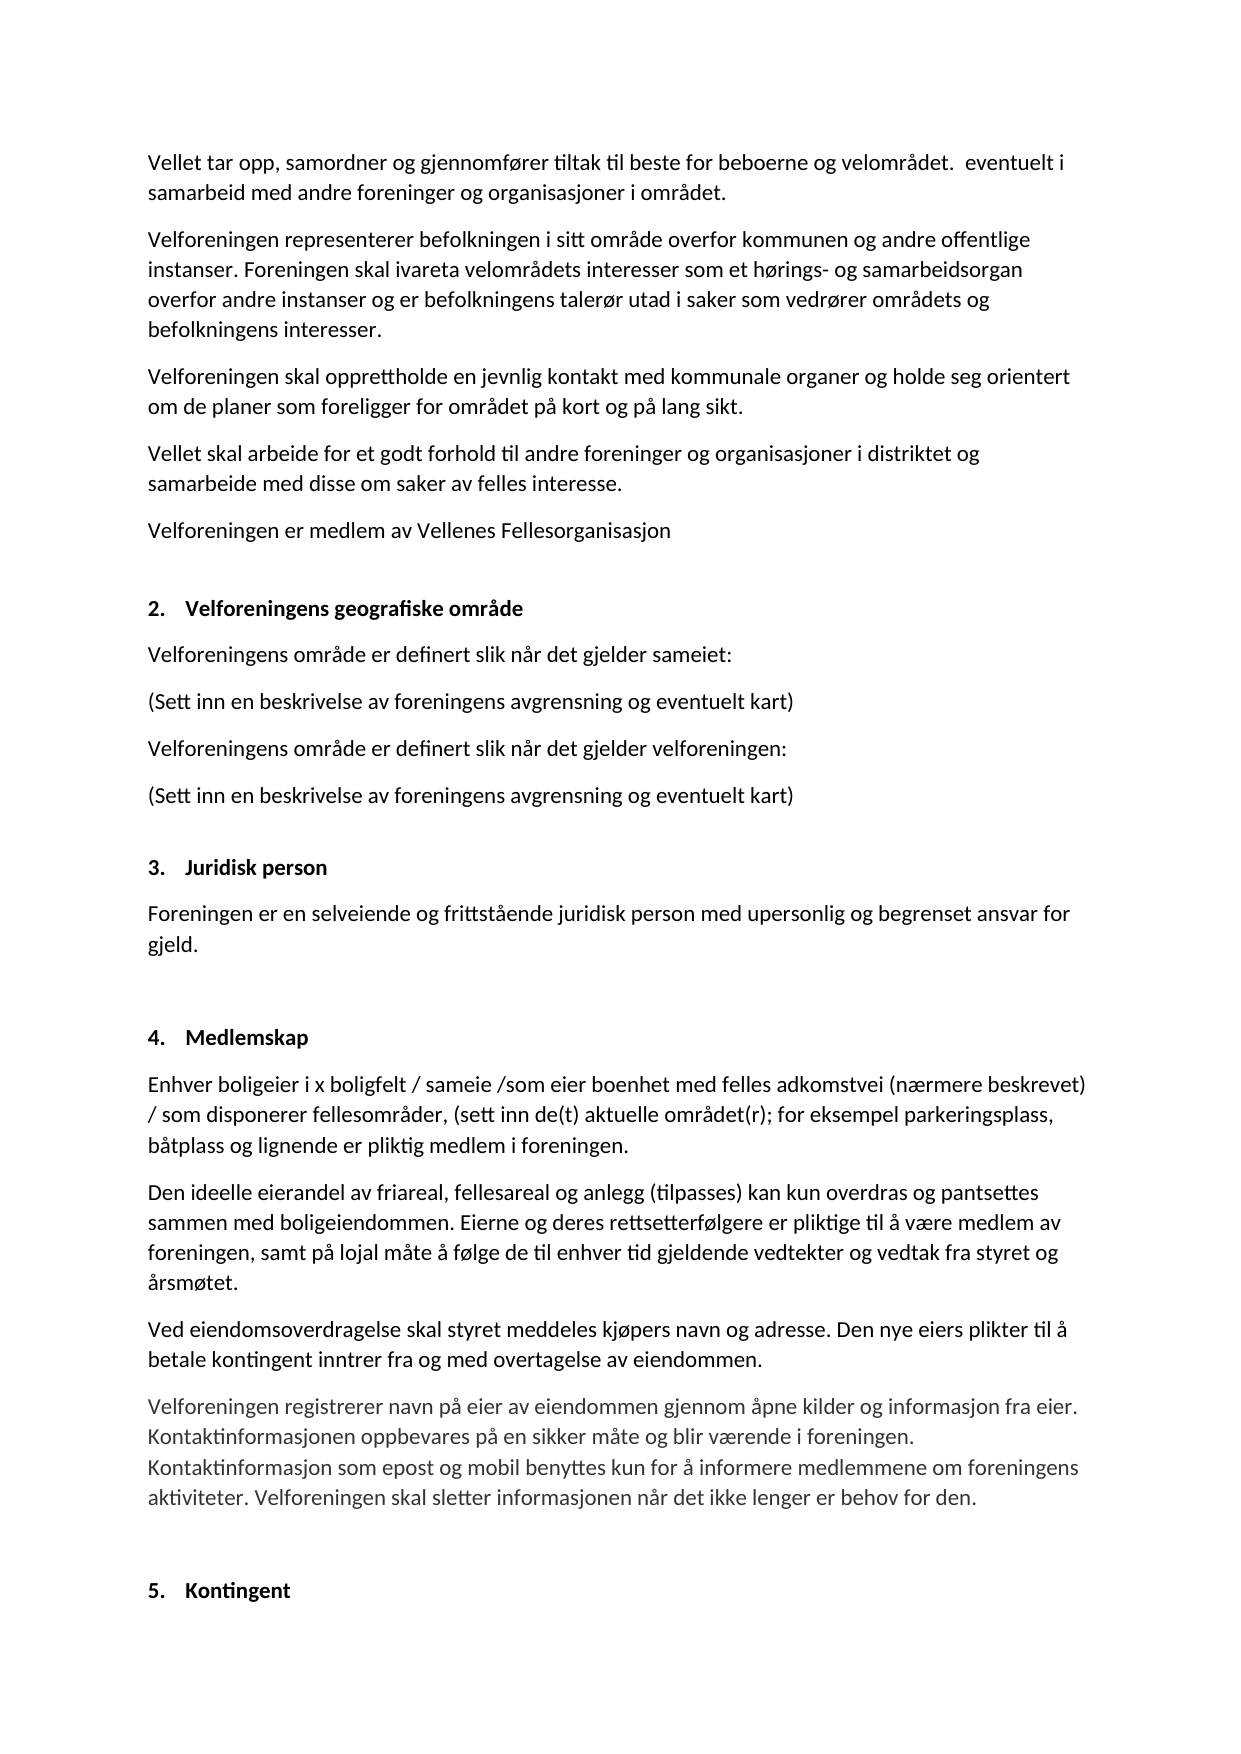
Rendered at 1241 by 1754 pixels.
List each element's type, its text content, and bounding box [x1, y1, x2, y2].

text Enhver boligeier i x boligfelt / sameie /som eier boenhet med felles adkomstvei (nærmere beskrevet) / som disponerer fellesområder, (sett inn de(t) aktuelle området(r); for eksempel parkeringsplass, båtplass og lignende er pliktig medlem i foreningen. [148, 1070, 1093, 1159]
text Velforeningens område er definert slik når det gjelder sameiet: [148, 641, 1093, 669]
text (Sett inn en beskrivelse av foreningens avgrensning og eventuelt kart) [148, 687, 1093, 716]
list Juridisk person [148, 853, 1093, 881]
text (Sett inn en beskrivelse av foreningens avgrensning og eventuelt kart) [148, 781, 1093, 809]
text Vellet skal arbeide for et godt forhold til andre foreninger og organisasjoner i distriktet og samarbeide med disse om saker av felles interesse. [148, 439, 1093, 497]
text Velforeningen er medlem av Vellenes Fellesorganisasjon [148, 516, 1093, 544]
text Velforeningen registrerer navn på eier av eiendommen gjennom åpne kilder og informasjon fra eier. Kontaktinformasjonen oppbevares på en sikker måte og blir værende i foreningen. Kontaktinformasjon som epost og mobil benyttes kun for å informere medlemmene om foreningens aktiviteter. Velforeningen skal sletter informasjonen når det ikke lenger er behov for den. [148, 1392, 1093, 1511]
text Ved eiendomsoverdragelse skal styret meddeles kjøpers navn og adresse. Den nye eiers plikter til å betale kontingent inntrer fra og med overtagelse av eiendommen. [148, 1315, 1093, 1373]
list Kontingent [148, 1577, 1093, 1604]
text Velforeningen representerer befolkningen i sitt område overfor kommunen og andre offentlige instanser. Foreningen skal ivareta velområdets interesser som et hørings- og samarbeidsorgan overfor andre instanser og er befolkningens talerør utad i saker som vedrører områdets og befolkningens interesser. [148, 225, 1093, 343]
text Velforeningens område er definert slik når det gjelder velforeningen: [148, 734, 1093, 762]
text Foreningen er en selveiende og frittstående juridisk person med upersonlig og begrenset ansvar for gjeld. [148, 899, 1093, 958]
text Den ideelle eierandel av friareal, fellesareal og anlegg (tilpasses) kan kun overdras og pantsettes sammen med boligeiendommen. Eierne og deres rettsetterfølgere er pliktige til å være medlem av foreningen, samt på lojal måte å følge de til enhver tid gjeldende vedtekter og vedtak fra styret og årsmøtet. [148, 1178, 1093, 1296]
list Medlemskap [148, 1023, 1093, 1051]
text Velforeningen skal opprettholde en jevnlig kontakt med kommunale organer og holde seg orientert om de planer som foreligger for området på kort og på lang sikt. [148, 362, 1093, 420]
text Vellet tar opp, samordner og gjennomfører tiltak til beste for beboerne og velområdet. eventuelt i samarbeid med andre foreninger og organisasjoner i området. [148, 148, 1093, 206]
list Velforeningens geografiske område [148, 594, 1093, 622]
